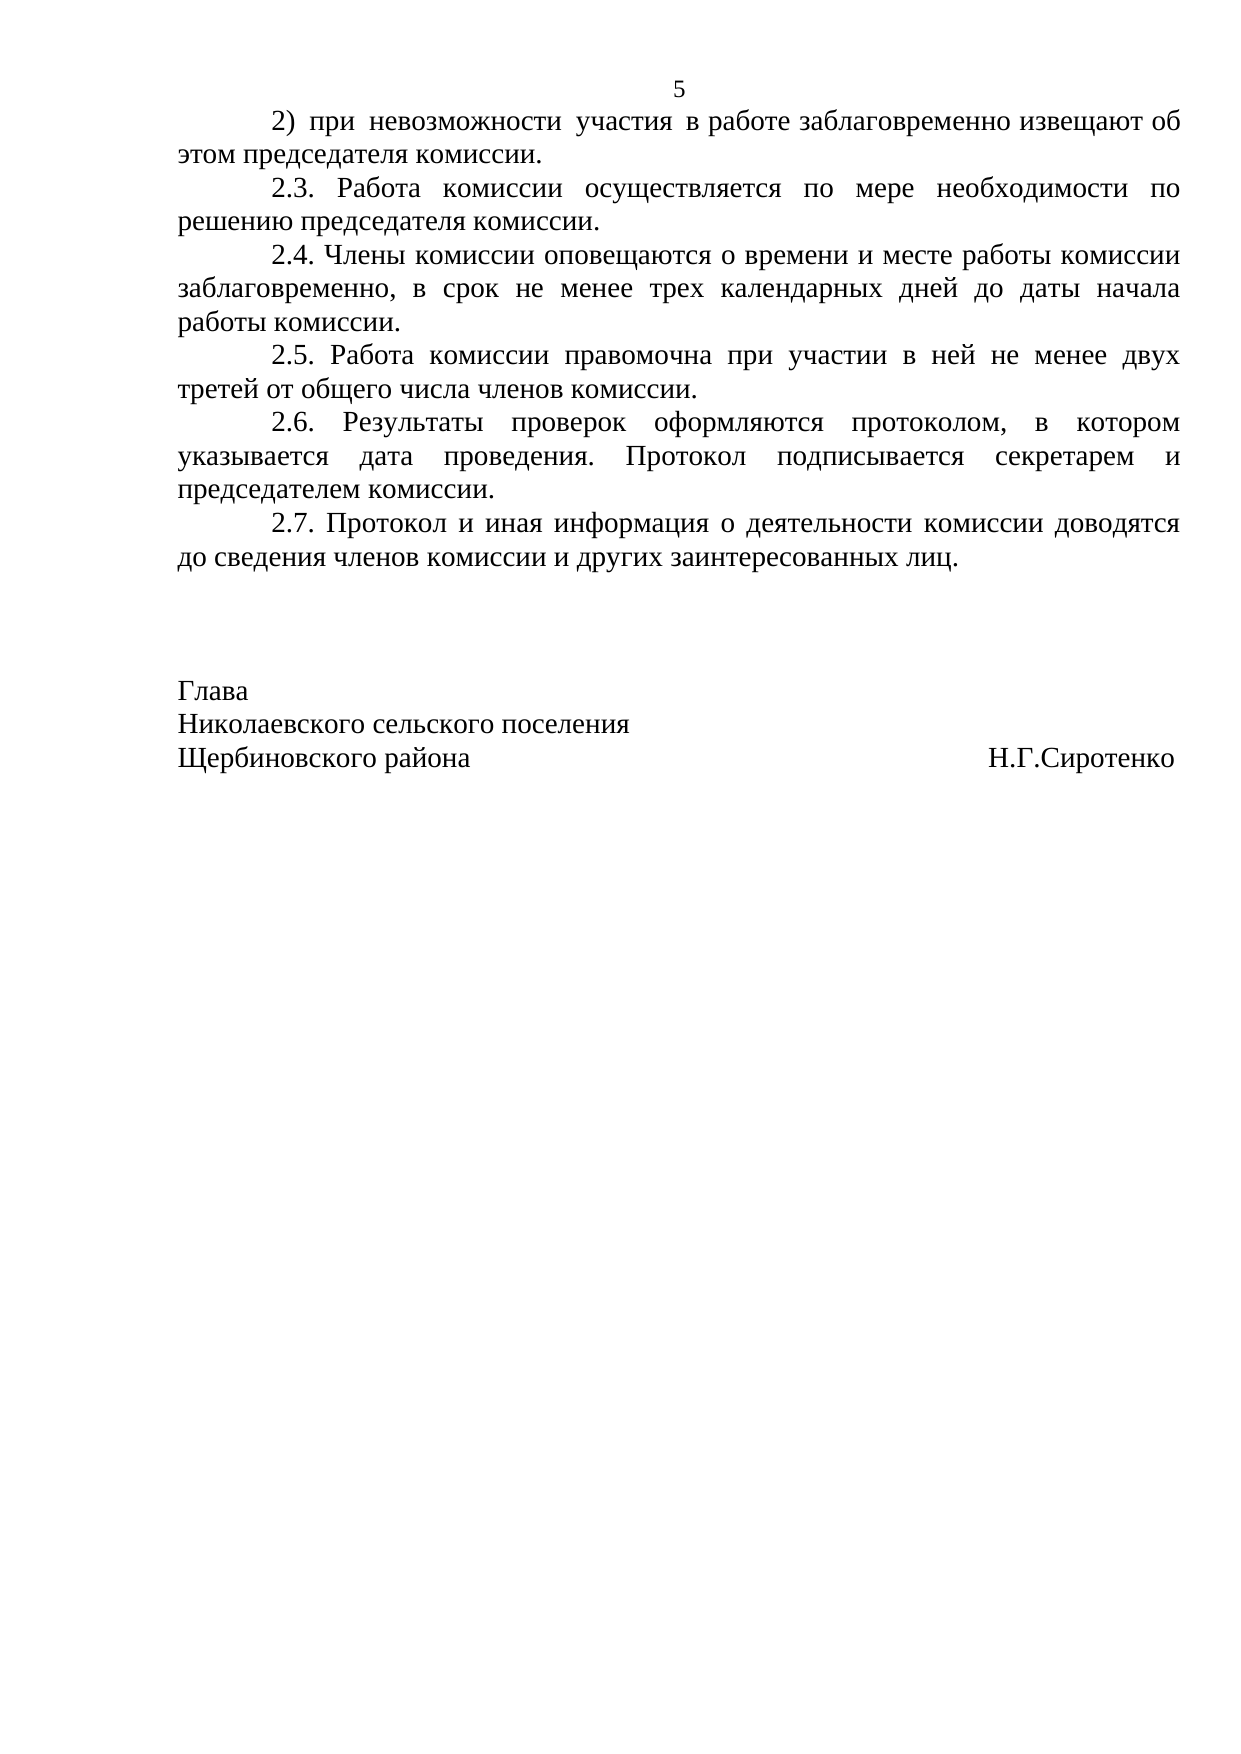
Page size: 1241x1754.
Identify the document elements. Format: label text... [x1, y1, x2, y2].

text 2.7. Протокол и иная информация о деятельности комиссии доводятся до сведения членов комиссии и других заинтересованных лиц. [177, 505, 1181, 572]
text 2) при невозможности участия в работе заблаговременно извещают об этом председателя комиссии. [177, 103, 1181, 170]
text 2.3. Работа комиссии осуществляется по мере необходимости по решению председателя комиссии. [177, 170, 1181, 237]
text Щербиновского района Н.Г.Сиротенко [177, 740, 1181, 773]
text Глава [177, 673, 1181, 706]
text 2.6. Результаты проверок оформляются протоколом, в котором указывается дата проведения. Протокол подписывается секретарем и председателем комиссии. [177, 404, 1181, 505]
text 2.4. Члены комиссии оповещаются о времени и месте работы комиссии заблаговременно, в срок не менее трех календарных дней до даты начала работы комиссии. [177, 237, 1181, 337]
text Николаевского сельского поселения [177, 706, 1181, 740]
text 2.5. Работа комиссии правомочна при участии в ней не менее двух третей от общего числа членов комиссии. [177, 337, 1181, 404]
